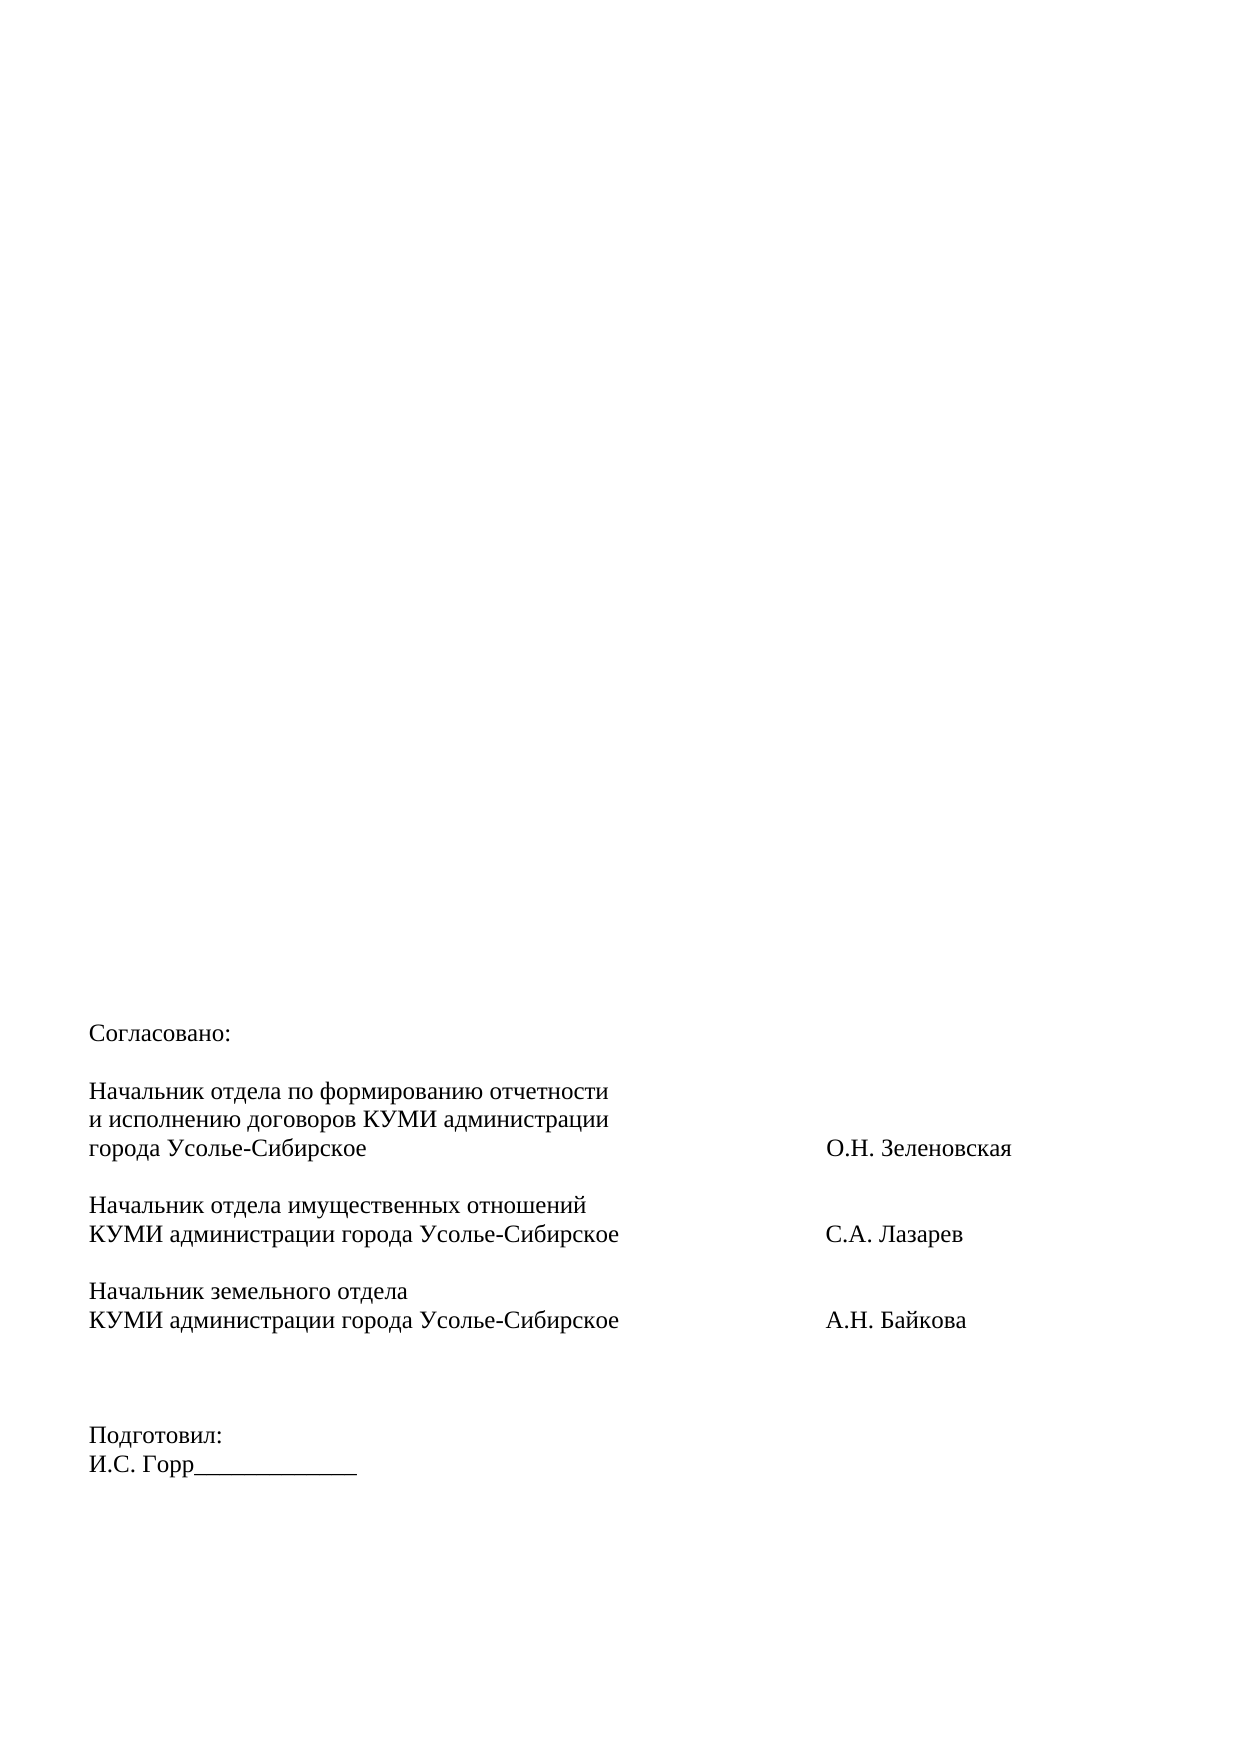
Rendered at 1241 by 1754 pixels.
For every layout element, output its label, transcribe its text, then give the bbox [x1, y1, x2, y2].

text Начальник отдела по формированию отчетности [89, 1076, 1152, 1104]
text Согласовано: [89, 1018, 1152, 1047]
text КУМИ администрации города Усолье-Сибирское А.Н. Байкова [89, 1305, 1152, 1334]
text Подготовил: [89, 1420, 1152, 1449]
text КУМИ администрации города Усолье-Сибирское С.А. Лазарев [89, 1219, 1152, 1247]
text Начальник отдела имущественных отношений [89, 1190, 1152, 1219]
text И.С. Горр_____________ [89, 1449, 1152, 1477]
text города Усолье-Сибирское О.Н. Зеленовская [89, 1133, 1152, 1162]
text и исполнению договоров КУМИ администрации [89, 1104, 1152, 1133]
text Начальник земельного отдела [89, 1276, 1152, 1305]
